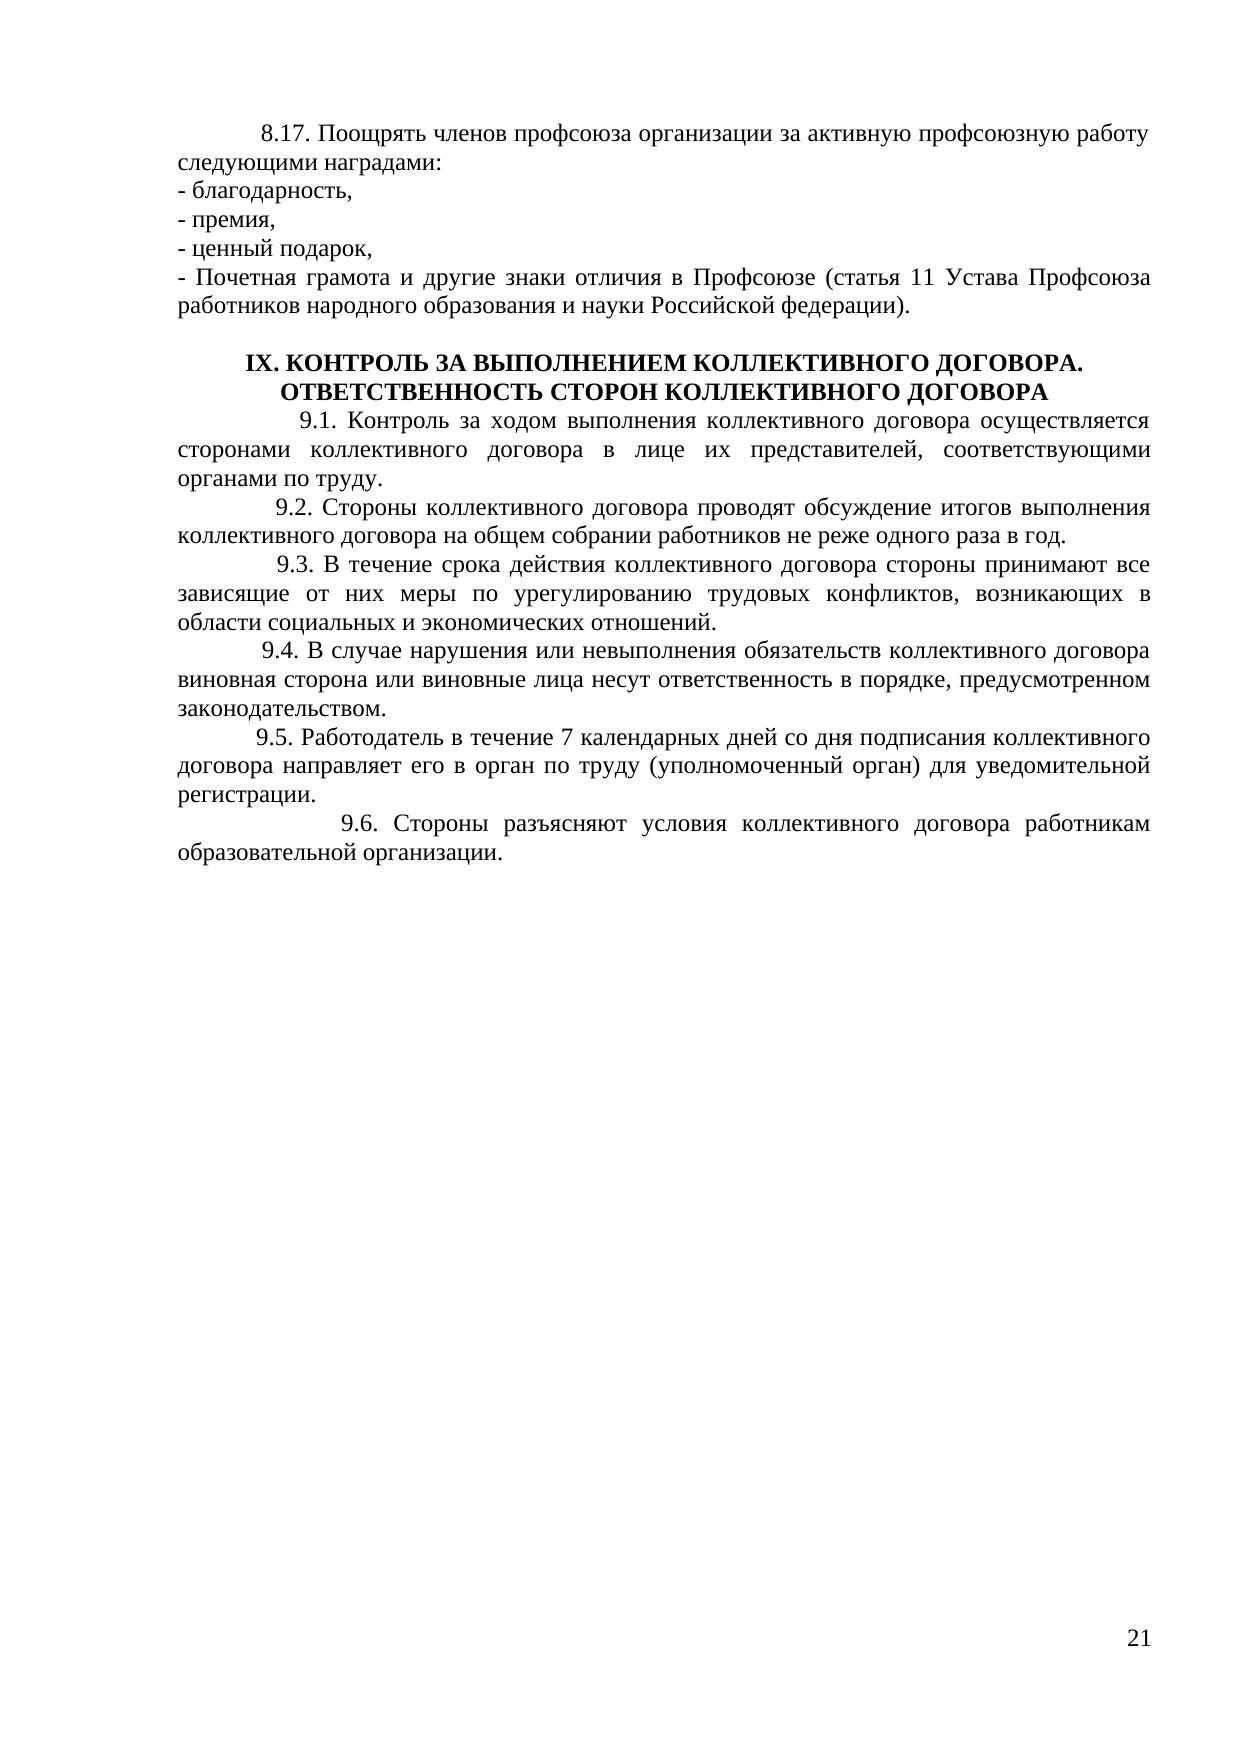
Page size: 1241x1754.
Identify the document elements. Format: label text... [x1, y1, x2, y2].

text - премия, [177, 204, 1152, 233]
text - Почетная грамота и другие знаки отличия в Профсоюзе (статья 11 Устава Профсоюза работников народного образования и науки Российской федерации). [177, 262, 1152, 319]
text 9.3. В течение срока действия коллективного договора стороны принимают все зависящие от них меры по урегулированию трудовых конфликтов, возникающих в области социальных и экономических отношений. [177, 549, 1152, 636]
text 9.1. Контроль за ходом выполнения коллективного договора осуществляется сторонами коллективного договора в лице их представителей, соответствующими органами по труду. [177, 406, 1152, 492]
text - благодарность, [177, 176, 1152, 204]
text 9.5. Работодатель в течение 7 календарных дней со дня подписания коллективного договора направляет его в орган по труду (уполномоченный орган) для уведомительной регистрации. [177, 722, 1152, 808]
text 9.6. Стороны разъясняют условия коллективного договора работникам образовательной организации. [177, 808, 1152, 866]
text 9.2. Стороны коллективного договора проводят обсуждение итогов выполнения коллективного договора на общем собрании работников не реже одного раза в год. [177, 492, 1152, 549]
text - ценный подарок, [177, 233, 1152, 262]
text 9.4. В случае нарушения или невыполнения обязательств коллективного договора виновная сторона или виновные лица несут ответственность в порядке, предусмотренном законодательством. [177, 636, 1152, 722]
text IX. КОНТРОЛЬ ЗА ВЫПОЛНЕНИЕМ КОЛЛЕКТИВНОГО ДОГОВОРА. ОТВЕТСТВЕННОСТЬ СТОРОН КОЛЛЕКТИВНОГО ДОГОВОРА [177, 348, 1152, 406]
text 8.17. Поощрять членов профсоюза организации за активную профсоюзную работу следующими наградами: [177, 118, 1152, 176]
